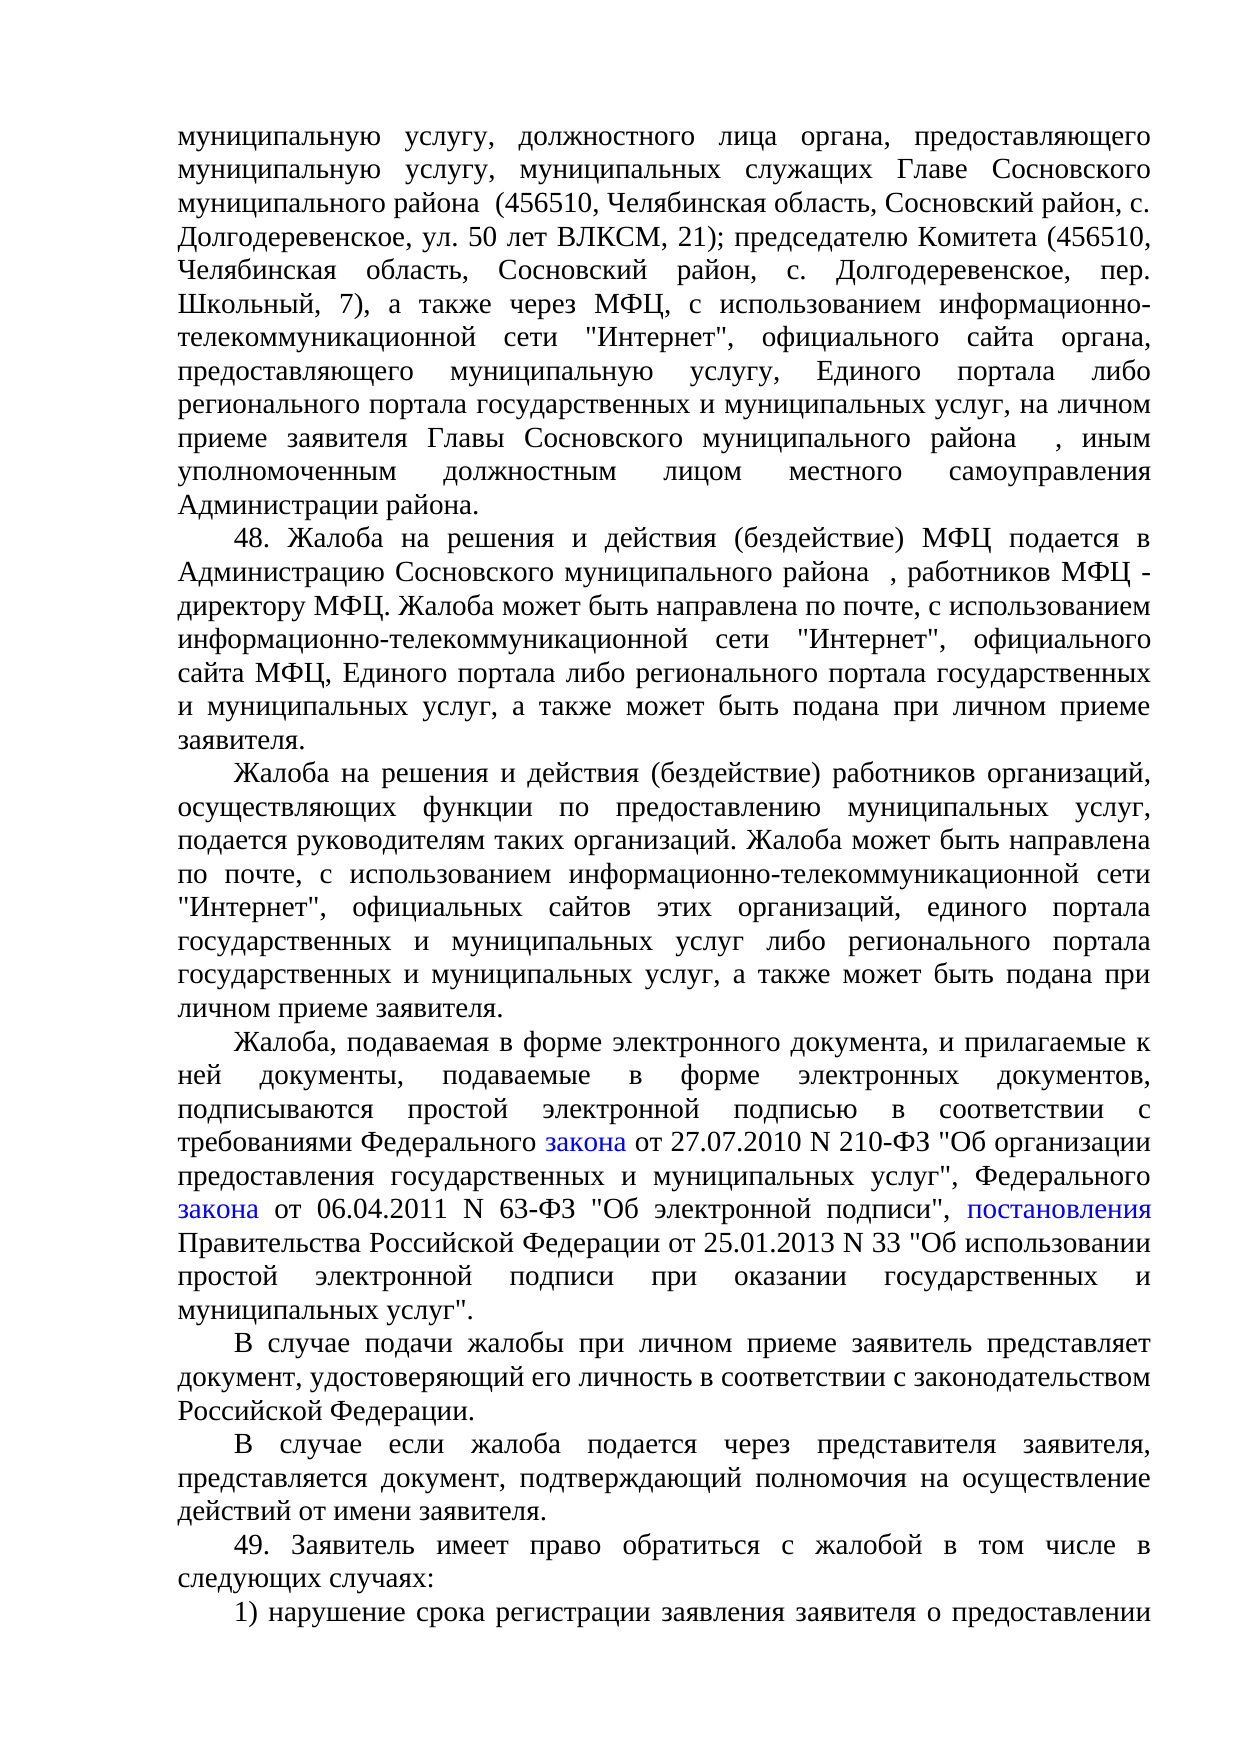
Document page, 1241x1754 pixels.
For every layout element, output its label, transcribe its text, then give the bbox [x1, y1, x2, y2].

text Жалоба на решения и действия (бездействие) работников организаций, осуществляющих функции по предоставлению муниципальных услуг, подается руководителям таких организаций. Жалоба может быть направлена по почте, с использованием информационно-телекоммуникационной сети "Интернет", официальных сайтов этих организаций, единого портала государственных и муниципальных услуг либо регионального портала государственных и муниципальных услуг, а также может быть подана при личном приеме заявителя. [177, 755, 1152, 1024]
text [177, 1594, 1152, 1627]
text 49. Заявитель имеет право обратиться с жалобой в том числе в следующих случаях: [177, 1527, 1152, 1594]
text Жалоба, подаваемая в форме электронного документа, и прилагаемые к ней документы, подаваемые в форме электронных документов, подписываются простой электронной подписью в соответствии с требованиями Федерального закона от 27.07.2010 N 210-ФЗ "Об организации предоставления государственных и муниципальных услуг", Федерального закона от 06.04.2011 N 63-ФЗ "Об электронной подписи", постановления Правительства Российской Федерации от 25.01.2013 N 33 "Об использовании простой электронной подписи при оказании государственных и муниципальных услуг". [177, 1024, 1152, 1326]
text В случае подачи жалобы при личном приеме заявитель представляет документ, удостоверяющий его личность в соответствии с законодательством Российской Федерации. [177, 1326, 1152, 1426]
text В случае если жалоба подается через представителя заявителя, представляется документ, подтверждающий полномочия на осуществление действий от имени заявителя. [177, 1426, 1152, 1527]
text 48. Жалоба на решения и действия (бездействие) МФЦ подается в Администрацию Сосновского муниципального района , работников МФЦ - директору МФЦ. Жалоба может быть направлена по почте, с использованием информационно-телекоммуникационной сети "Интернет", официального сайта МФЦ, Единого портала либо регионального портала государственных и муниципальных услуг, а также может быть подана при личном приеме заявителя. [177, 521, 1152, 755]
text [177, 118, 1152, 521]
